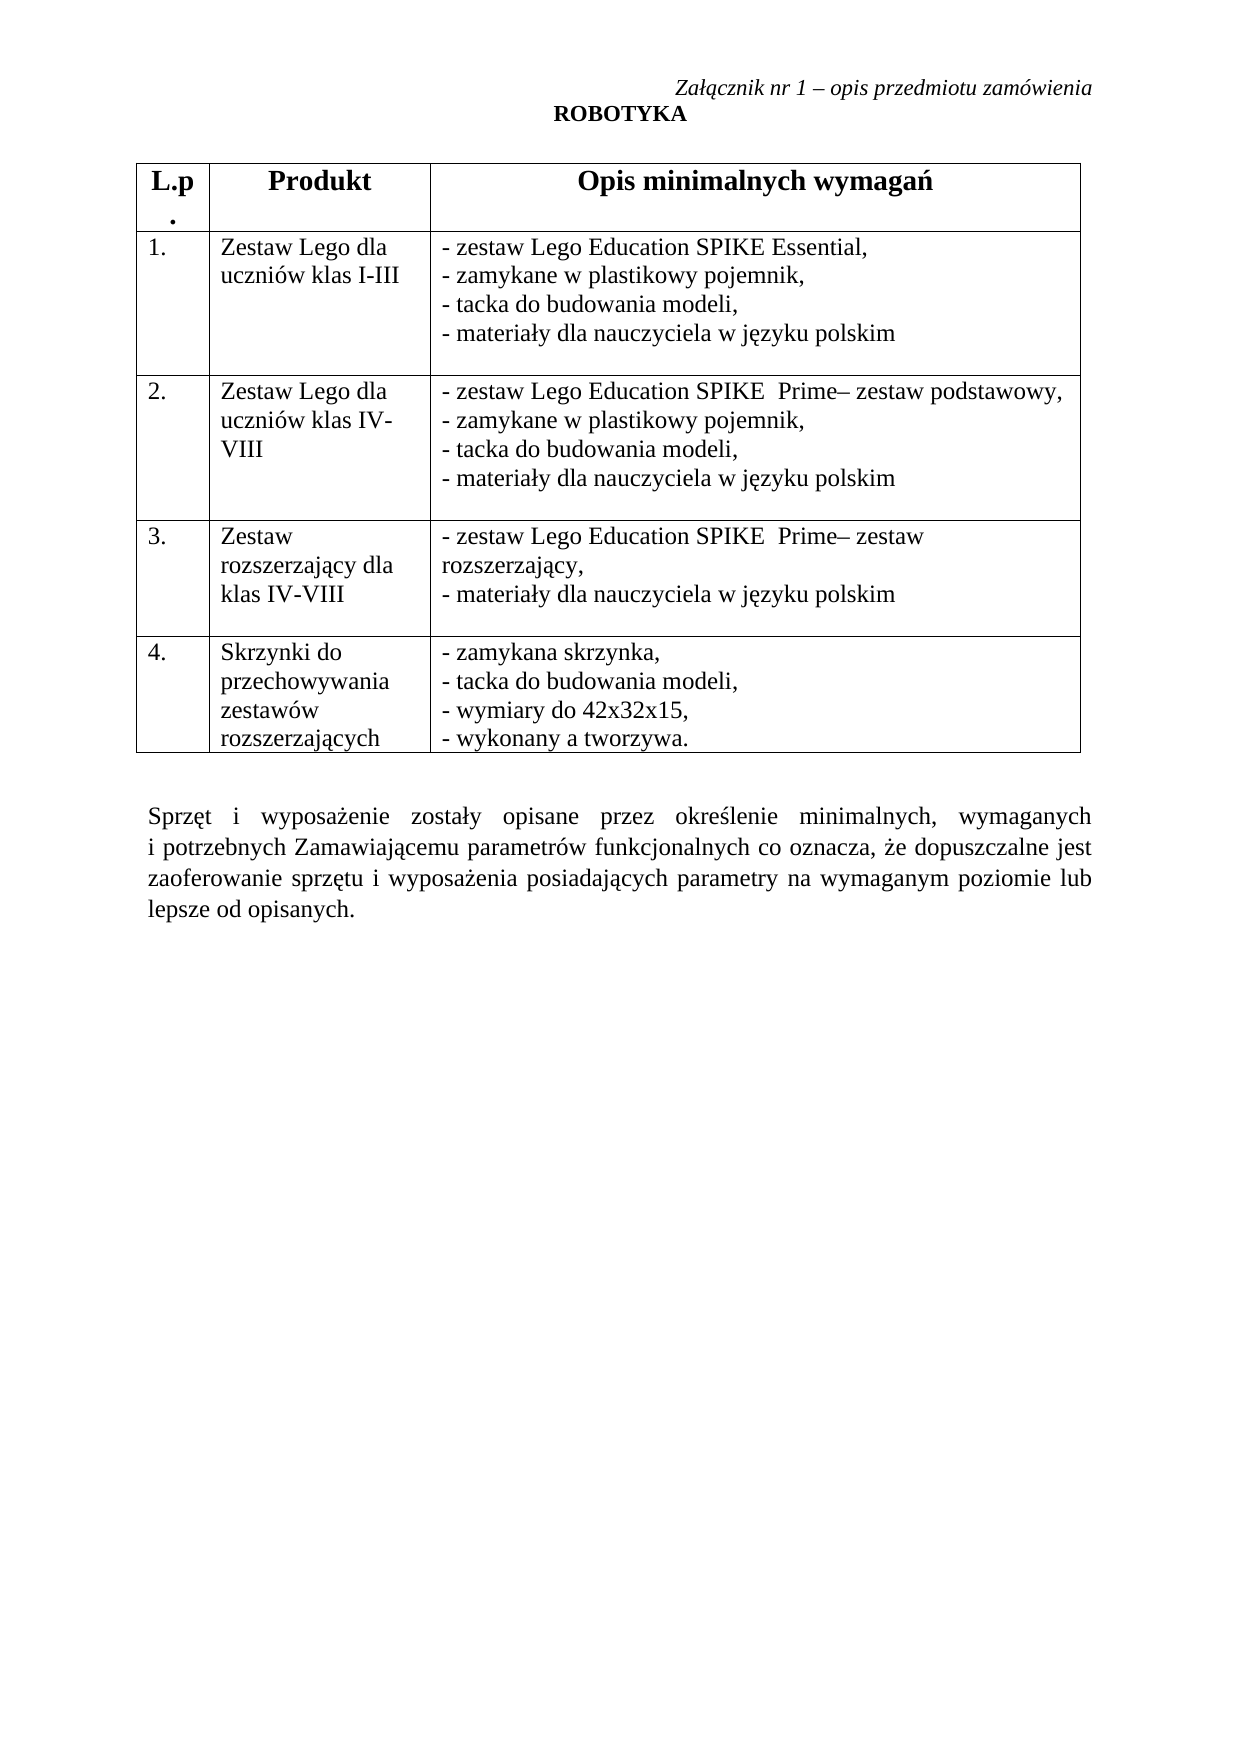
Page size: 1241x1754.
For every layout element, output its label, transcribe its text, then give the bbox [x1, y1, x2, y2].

table_cell Skrzynki do przechowywania zestawów rozszerzających [210, 637, 430, 752]
table_cell - zestaw Lego Education SPIKE Prime– zestaw podstawowy, - zamykane w plastikowy pojemnik, - tacka do budowania modeli, - materiały dla nauczyciela w języku polskim [431, 376, 1080, 520]
table_cell 3. [137, 521, 209, 636]
table_cell - zamykana skrzynka, - tacka do budowania modeli, - wymiary do 42x32x15, - wykonany a tworzywa. [431, 637, 1080, 752]
table_cell Zestaw rozszerzający dla klas IV-VIII [210, 521, 430, 636]
table_cell - zestaw Lego Education SPIKE Essential, - zamykane w plastikowy pojemnik, - tacka do budowania modeli, - materiały dla nauczyciela w języku polskim [431, 232, 1080, 375]
table_header Produkt [210, 164, 430, 231]
table_cell Zestaw Lego dla uczniów klas I-III [210, 232, 430, 375]
table_cell Zestaw Lego dla uczniów klas IV-VIII [210, 376, 430, 520]
table_header L.p. [137, 164, 209, 231]
table_cell - zestaw Lego Education SPIKE Prime– zestaw rozszerzający, - materiały dla nauczyciela w języku polskim [431, 521, 1080, 636]
table_cell 4. [137, 637, 209, 752]
text Sprzęt i wyposażenie zostały opisane przez określenie minimalnych, wymaganych i potrzebnych Zamawiającemu parametrów funkcjonalnych co oznacza, że dopuszczalne jest zaoferowanie sprzętu i wyposażenia posiadających parametry na wymaganym poziomie lub lepsze od opisanych. [148, 801, 1093, 923]
table_header Opis minimalnych wymagań [431, 164, 1080, 231]
table_cell 2. [137, 376, 209, 520]
table_cell 1. [137, 232, 209, 375]
